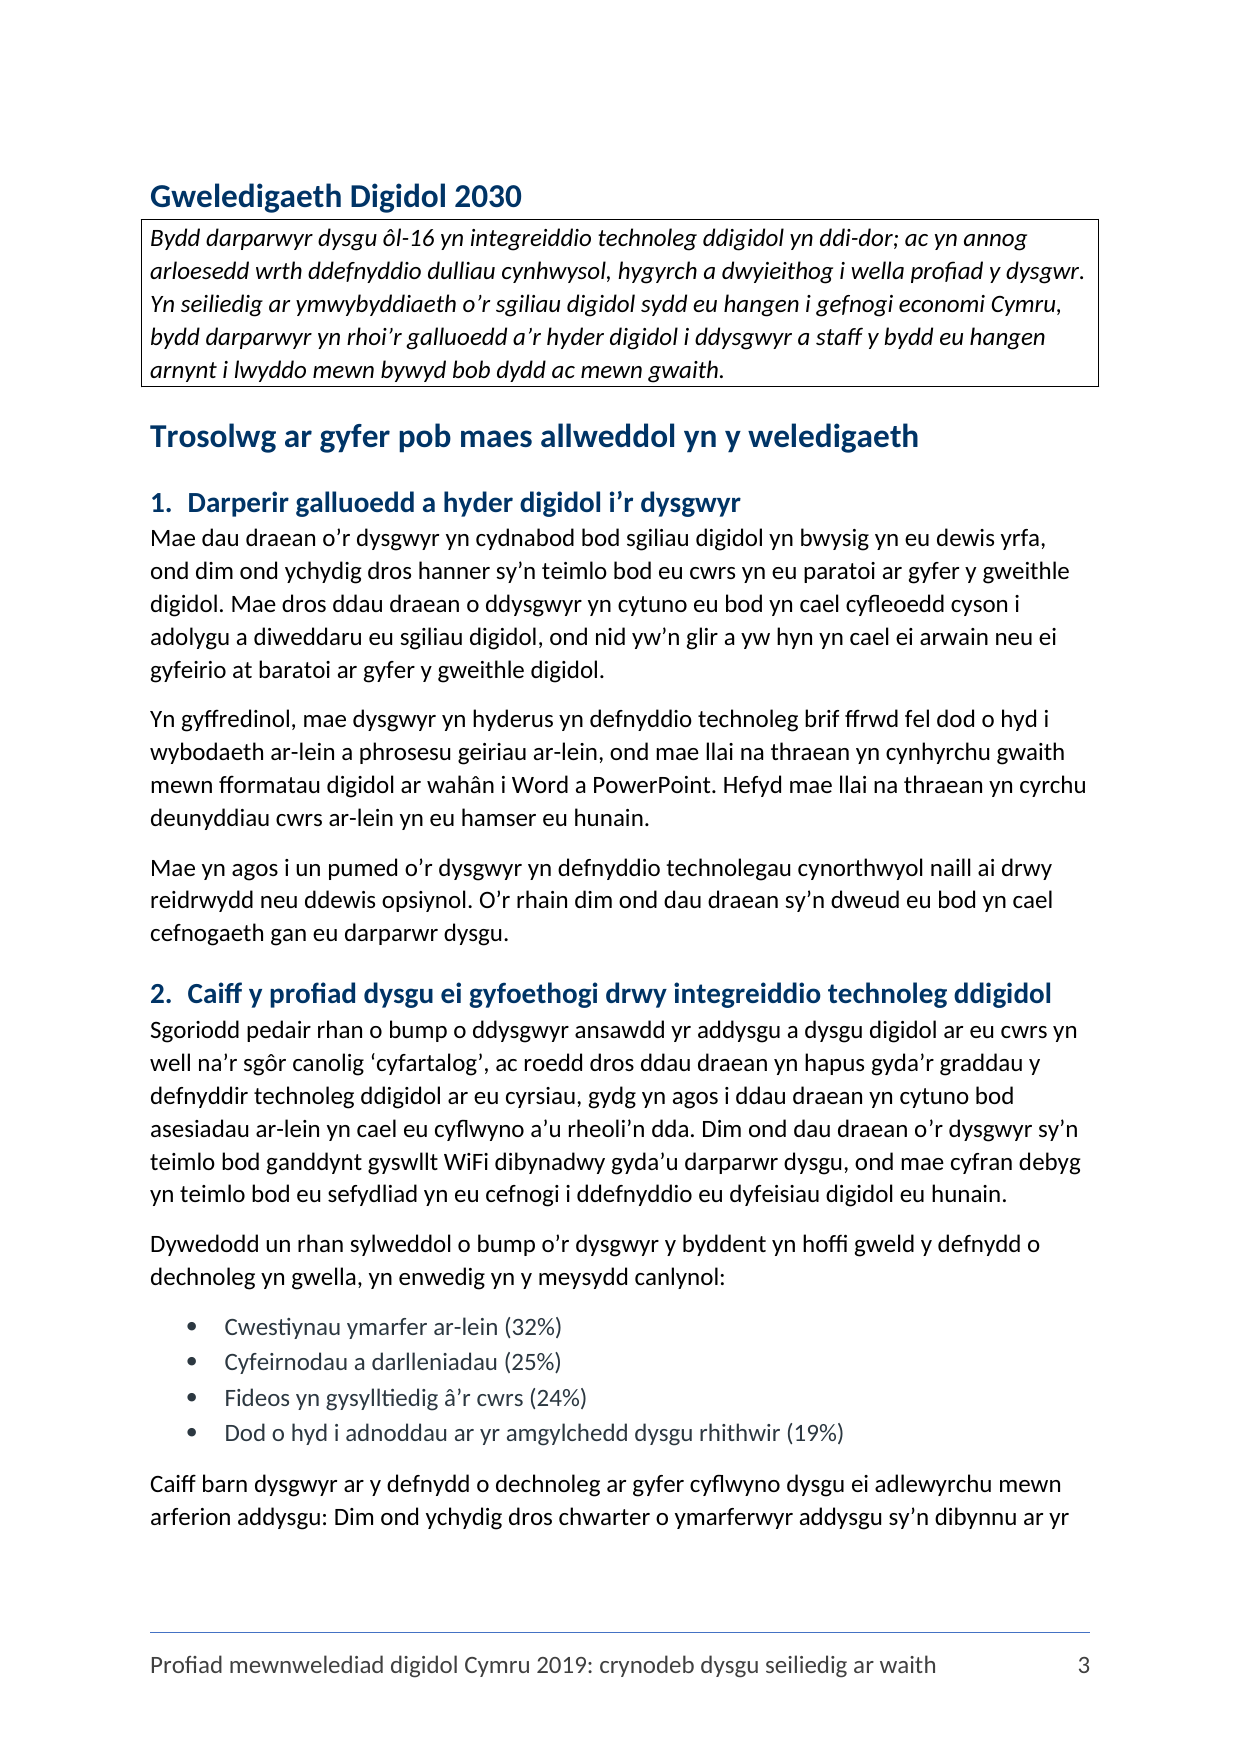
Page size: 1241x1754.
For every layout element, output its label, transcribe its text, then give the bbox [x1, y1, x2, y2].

text Mae yn agos i un pumed o’r dysgwyr yn defnyddio technolegau cynorthwyol naill ai drwy reidrwydd neu ddewis opsiynol. O’r rhain dim ond dau draean sy’n dweud eu bod yn cael cefnogaeth gan eu darparwr dysgu. [150, 852, 1090, 948]
subtitle Darperir galluoedd a hyder digidol i’r dysgwyr [150, 484, 1090, 519]
list Cwestiynau ymarfer ar-lein (32%) [187, 1311, 1090, 1341]
subtitle Gweledigaeth Digidol 2030 [150, 175, 1090, 216]
text Mae dau draean o’r dysgwyr yn cydnabod bod sgiliau digidol yn bwysig yn eu dewis yrfa, ond dim ond ychydig dros hanner sy’n teimlo bod eu cwrs yn eu paratoi ar gyfer y gweithle digidol. Mae dros ddau draean o ddysgwyr yn cytuno eu bod yn cael cyfleoedd cyson i adolygu a diweddaru eu sgiliau digidol, ond nid yw’n glir a yw hyn yn cael ei arwain neu ei gyfeirio at baratoi ar gyfer y gweithle digidol. [150, 522, 1090, 684]
list Fideos yn gysylltiedig â’r cwrs (24%) [187, 1382, 1090, 1412]
list Dod o hyd i adnoddau ar yr amgylchedd dysgu rhithwir (19%) [187, 1417, 1090, 1448]
list Cyfeirnodau a darlleniadau (25%) [187, 1346, 1090, 1377]
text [150, 1468, 1090, 1531]
subtitle Caiff y profiad dysgu ei gyfoethogi drwy integreiddio technoleg ddigidol [150, 976, 1090, 1011]
text Yn gyffredinol, mae dysgwyr yn hyderus yn defnyddio technoleg brif ffrwd fel dod o hyd i wybodaeth ar-lein a phrosesu geiriau ar-lein, ond mae llai na thraean yn cynhyrchu gwaith mewn fformatau digidol ar wahân i Word a PowerPoint. Hefyd mae llai na thraean yn cyrchu deunyddiau cwrs ar-lein yn eu hamser eu hunain. [150, 703, 1090, 833]
text Dywedodd un rhan sylweddol o bump o’r dysgwyr y byddent yn hoffi gweld y defnydd o dechnoleg yn gwella, yn enwedig yn y meysydd canlynol: [150, 1228, 1090, 1292]
text Bydd darparwyr dysgu ôl-16 yn integreiddio technoleg ddigidol yn ddi-dor; ac yn annog arloesedd wrth ddefnyddio dulliau cynhwysol, hygyrch a dwyieithog i wella profiad y dysgwr. Yn seiliedig ar ymwybyddiaeth o’r sgiliau digidol sydd eu hangen i gefnogi economi Cymru, bydd darparwyr yn rhoi’r galluoedd a’r hyder digidol i ddysgwyr a staff y bydd eu hangen arnynt i lwyddo mewn bywyd bob dydd ac mewn gwaith. [142, 220, 1098, 386]
text Sgoriodd pedair rhan o bump o ddysgwyr ansawdd yr addysgu a dysgu digidol ar eu cwrs yn well na’r sgôr canolig ‘cyfartalog’, ac roedd dros ddau draean yn hapus gyda’r graddau y defnyddir technoleg ddigidol ar eu cyrsiau, gydg yn agos i ddau draean yn cytuno bod asesiadau ar-lein yn cael eu cyflwyno a’u rheoli’n dda. Dim ond dau draean o’r dysgwyr sy’n teimlo bod ganddynt gyswllt WiFi dibynadwy gyda’u darparwr dysgu, ond mae cyfran debyg yn teimlo bod eu sefydliad yn eu cefnogi i ddefnyddio eu dyfeisiau digidol eu hunain. [150, 1014, 1090, 1209]
subtitle Trosolwg ar gyfer pob maes allweddol yn y weledigaeth [150, 415, 1090, 456]
